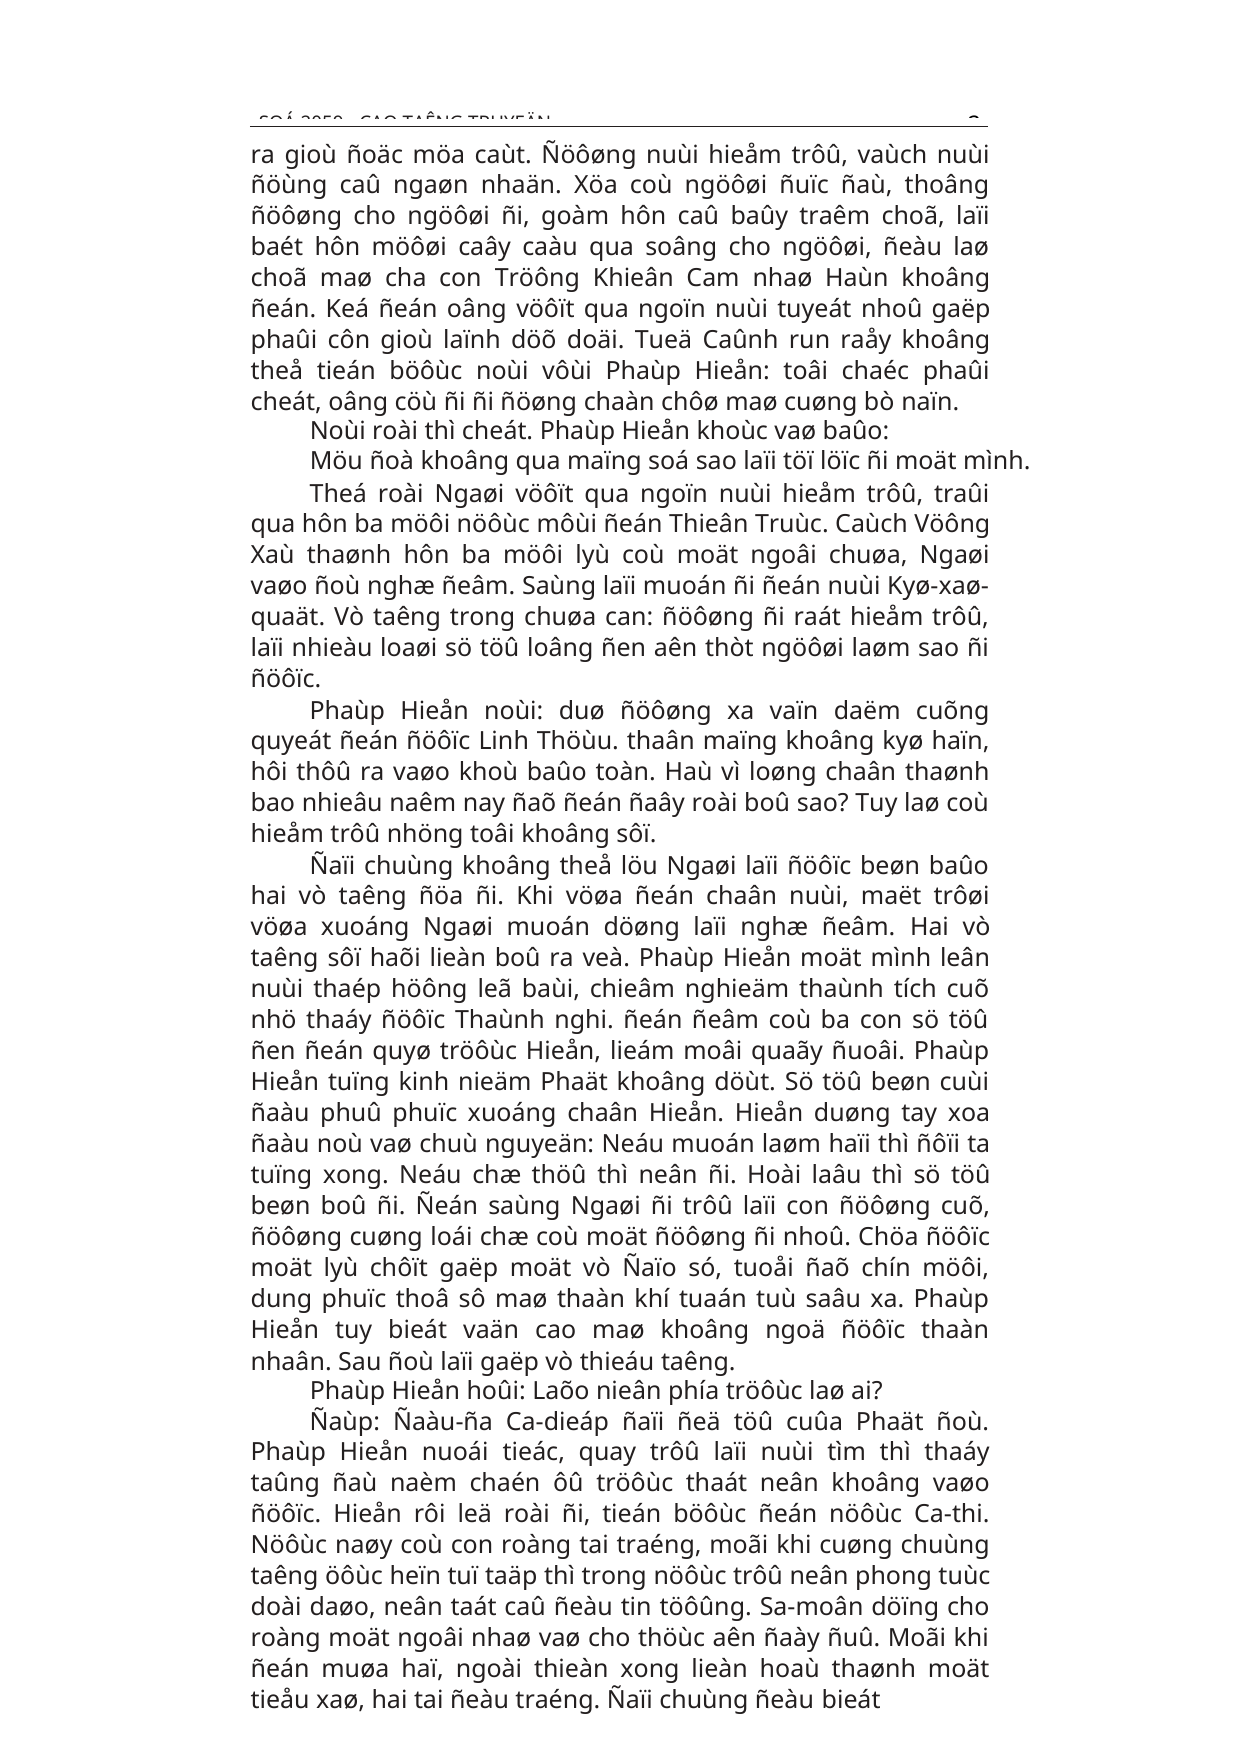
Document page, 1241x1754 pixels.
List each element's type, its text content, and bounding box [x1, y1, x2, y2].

text Theá roài Ngaøi vöôït qua ngoïn nuùi hieåm trôû, traûi qua hôn ba möôi nöôùc môùi ñeán Thieân Truùc. Caùch Vöông Xaù thaønh hôn ba möôi lyù coù moät ngoâi chuøa, Ngaøi vaøo ñoù nghæ ñeâm. Saùng laïi muoán ñi ñeán nuùi Kyø-xaø- quaät. Vò taêng trong chuøa can: ñöôøng ñi raát hieåm trôû, laïi nhieàu loaøi sö töû loâng ñen aên thòt ngöôøi laøm sao ñi ñöôïc. [250, 477, 990, 694]
text Ñaùp: Ñaàu-ña Ca-dieáp ñaïi ñeä töû cuûa Phaät ñoù. Phaùp Hieån nuoái tieác, quay trôû laïi nuùi tìm thì thaáy taûng ñaù naèm chaén ôû tröôùc thaát neân khoâng vaøo ñöôïc. Hieån rôi leä roài ñi, tieán böôùc ñeán nöôùc Ca-thi. Nöôùc naøy coù con roàng tai traéng, moãi khi cuøng chuùng taêng öôùc heïn tuï taäp thì trong nöôùc trôû neân phong tuùc doài daøo, neân taát caû ñeàu tin töôûng. Sa-moân döïng cho roàng moät ngoâi nhaø vaø cho thöùc aên ñaày ñuû. Moãi khi ñeán muøa haï, ngoài thieàn xong lieàn hoaù thaønh moät tieåu xaø, hai tai ñeàu traéng. Ñaïi chuùng ñeàu bieát [250, 1406, 990, 1716]
text Noùi roài thì cheát. Phaùp Hieån khoùc vaø baûo: [309, 418, 1092, 445]
text Phaùp Hieån hoûi: Laõo nieân phía tröôùc laø ai? [309, 1377, 1092, 1405]
text Ñaïi chuùng khoâng theå löu Ngaøi laïi ñöôïc beøn baûo hai vò taêng ñöa ñi. Khi vöøa ñeán chaân nuùi, maët trôøi vöøa xuoáng Ngaøi muoán döøng laïi nghæ ñeâm. Hai vò taêng sôï haõi lieàn boû ra veà. Phaùp Hieån moät mình leân nuùi thaép höông leã baùi, chieâm nghieäm thaùnh tích cuõ nhö thaáy ñöôïc Thaùnh nghi. ñeán ñeâm coù ba con sö töû ñen ñeán quyø tröôùc Hieån, lieám moâi quaãy ñuoâi. Phaùp Hieån tuïng kinh nieäm Phaät khoâng döùt. Sö töû beøn cuùi ñaàu phuû phuïc xuoáng chaân Hieån. Hieån duøng tay xoa ñaàu noù vaø chuù nguyeän: Neáu muoán laøm haïi thì ñôïi ta tuïng xong. Neáu chæ thöû thì neân ñi. Hoài laâu thì sö töû beøn boû ñi. Ñeán saùng Ngaøi ñi trôû laïi con ñöôøng cuõ, ñöôøng cuøng loái chæ coù moät ñöôøng ñi nhoû. Chöa ñöôïc moät lyù chôït gaëp moät vò Ñaïo só, tuoåi ñaõ chín möôi, dung phuïc thoâ sô maø thaàn khí tuaán tuù saâu xa. Phaùp Hieån tuy bieát vaän cao maø khoâng ngoä ñöôïc thaàn nhaân. Sau ñoù laïi gaëp vò thieáu taêng. [250, 849, 990, 1377]
text ra gioù ñoäc möa caùt. Ñöôøng nuùi hieåm trôû, vaùch nuùi ñöùng caû ngaøn nhaän. Xöa coù ngöôøi ñuïc ñaù, thoâng ñöôøng cho ngöôøi ñi, goàm hôn caû baûy traêm choã, laïi baét hôn möôøi caây caàu qua soâng cho ngöôøi, ñeàu laø choã maø cha con Tröông Khieân Cam nhaø Haùn khoâng ñeán. Keá ñeán oâng vöôït qua ngoïn nuùi tuyeát nhoû gaëp phaûi côn gioù laïnh döõ doäi. Tueä Caûnh run raåy khoâng theå tieán böôùc noùi vôùi Phaùp Hieån: toâi chaéc phaûi cheát, oâng cöù ñi ñi ñöøng chaàn chôø maø cuøng bò naïn. [250, 138, 990, 418]
text Möu ñoà khoâng qua maïng soá sao laïi töï löïc ñi moät mình. [309, 445, 1092, 476]
text Phaùp Hieån noùi: duø ñöôøng xa vaïn daëm cuõng quyeát ñeán ñöôïc Linh Thöùu. thaân maïng khoâng kyø haïn, hôi thôû ra vaøo khoù baûo toàn. Haù vì loøng chaân thaønh bao nhieâu naêm nay ñaõ ñeán ñaây roài boû sao? Tuy laø coù hieåm trôû nhöng toâi khoâng sôï. [250, 694, 990, 849]
